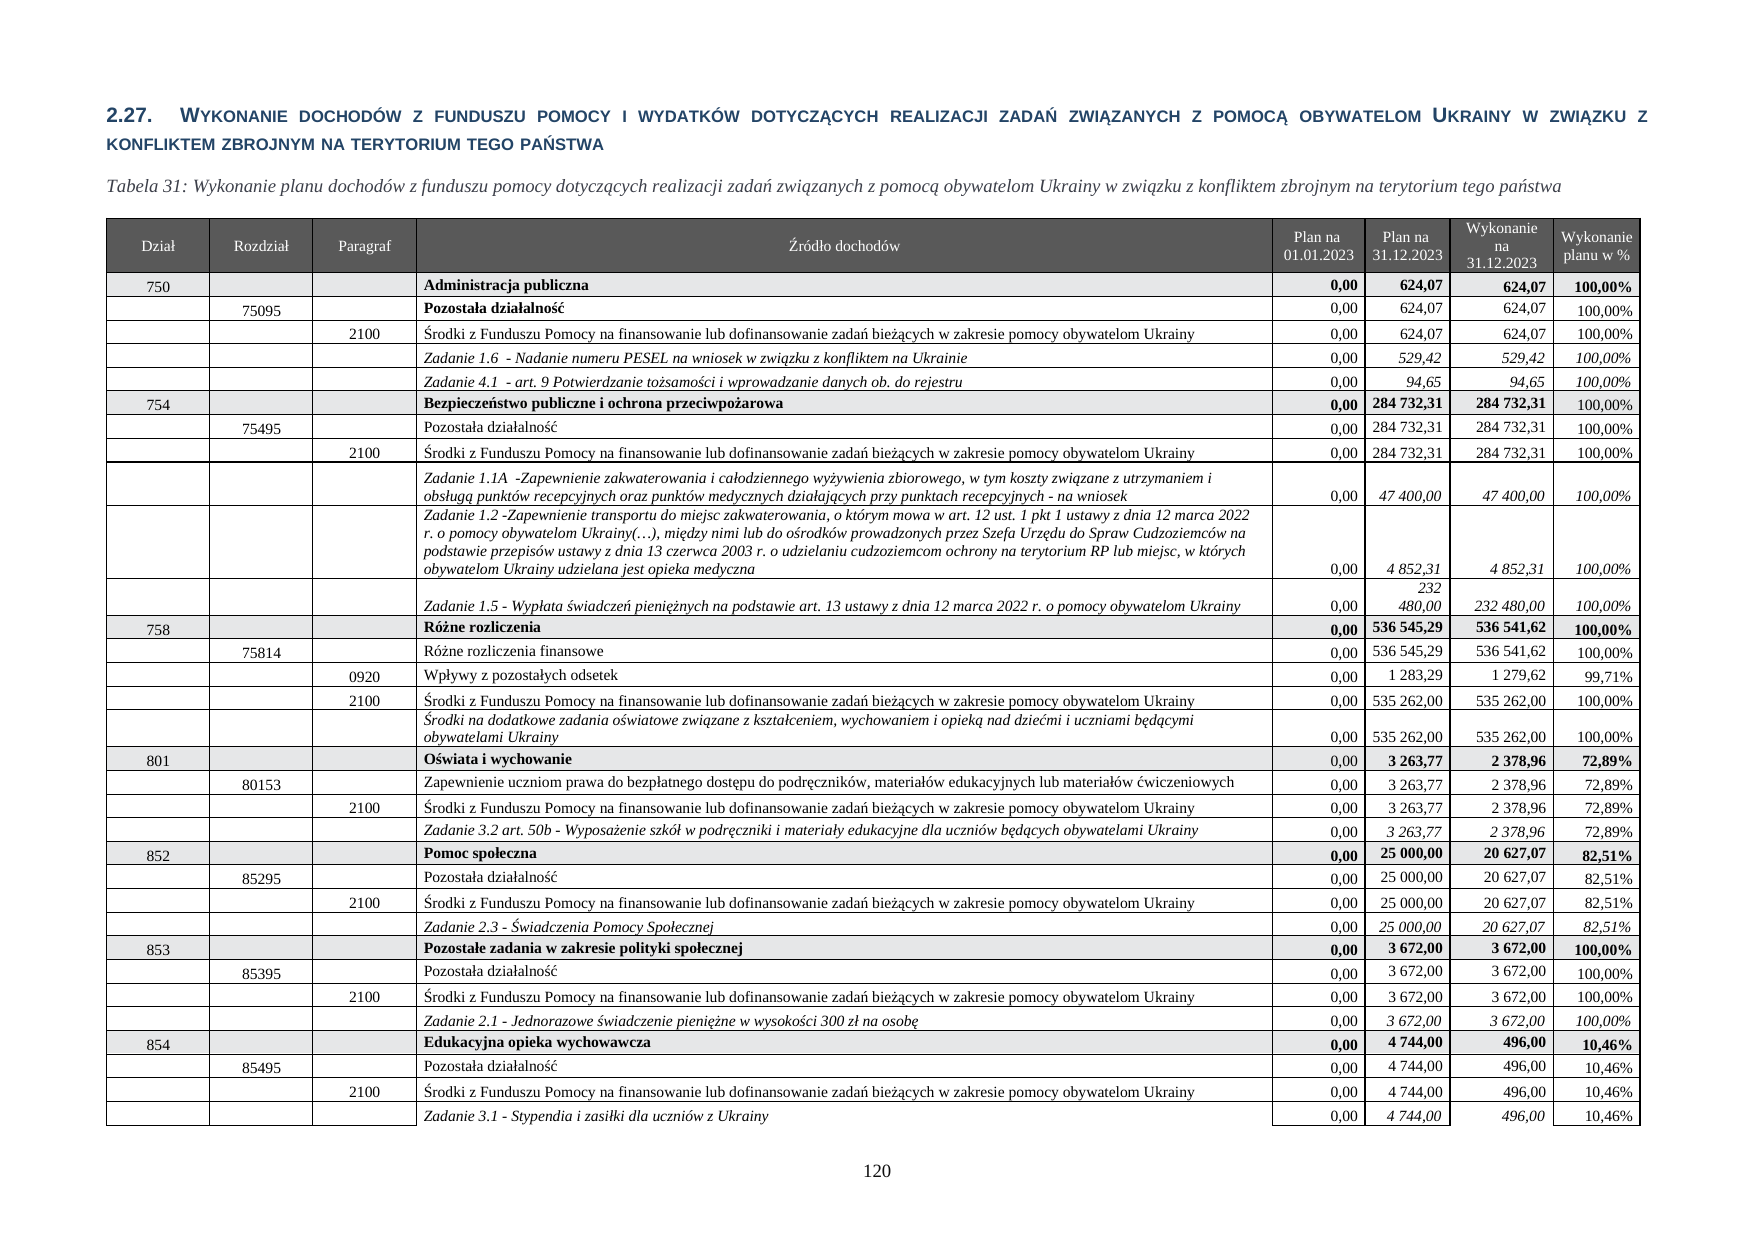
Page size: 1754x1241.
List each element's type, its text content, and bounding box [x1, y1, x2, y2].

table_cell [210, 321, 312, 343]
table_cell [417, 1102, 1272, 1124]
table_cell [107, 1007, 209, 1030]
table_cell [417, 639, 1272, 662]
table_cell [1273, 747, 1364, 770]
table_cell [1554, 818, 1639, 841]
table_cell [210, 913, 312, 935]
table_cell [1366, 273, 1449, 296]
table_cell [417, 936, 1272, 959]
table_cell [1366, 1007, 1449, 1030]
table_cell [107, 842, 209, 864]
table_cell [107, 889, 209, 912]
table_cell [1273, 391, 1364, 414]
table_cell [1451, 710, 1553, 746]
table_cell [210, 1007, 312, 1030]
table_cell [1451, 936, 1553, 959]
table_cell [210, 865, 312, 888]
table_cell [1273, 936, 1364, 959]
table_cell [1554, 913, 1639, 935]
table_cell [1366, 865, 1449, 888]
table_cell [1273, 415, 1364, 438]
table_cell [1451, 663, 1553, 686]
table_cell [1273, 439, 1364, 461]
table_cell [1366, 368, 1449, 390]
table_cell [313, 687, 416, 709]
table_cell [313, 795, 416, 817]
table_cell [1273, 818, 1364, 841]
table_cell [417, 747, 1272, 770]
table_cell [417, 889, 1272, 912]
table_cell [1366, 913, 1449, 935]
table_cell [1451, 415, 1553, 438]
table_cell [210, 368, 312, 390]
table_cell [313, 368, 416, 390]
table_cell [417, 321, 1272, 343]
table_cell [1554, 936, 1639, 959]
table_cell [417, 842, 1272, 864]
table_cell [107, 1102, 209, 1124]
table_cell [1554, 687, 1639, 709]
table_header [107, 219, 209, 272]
subtitle Wykonanie dochodów z funduszu pomocy i wydatków dotyczących realizacji zadań związanych z pomocą obywatelom Ukrainy w związku z konfliktem zbrojnym na terytorium tego państwa [106, 103, 1648, 155]
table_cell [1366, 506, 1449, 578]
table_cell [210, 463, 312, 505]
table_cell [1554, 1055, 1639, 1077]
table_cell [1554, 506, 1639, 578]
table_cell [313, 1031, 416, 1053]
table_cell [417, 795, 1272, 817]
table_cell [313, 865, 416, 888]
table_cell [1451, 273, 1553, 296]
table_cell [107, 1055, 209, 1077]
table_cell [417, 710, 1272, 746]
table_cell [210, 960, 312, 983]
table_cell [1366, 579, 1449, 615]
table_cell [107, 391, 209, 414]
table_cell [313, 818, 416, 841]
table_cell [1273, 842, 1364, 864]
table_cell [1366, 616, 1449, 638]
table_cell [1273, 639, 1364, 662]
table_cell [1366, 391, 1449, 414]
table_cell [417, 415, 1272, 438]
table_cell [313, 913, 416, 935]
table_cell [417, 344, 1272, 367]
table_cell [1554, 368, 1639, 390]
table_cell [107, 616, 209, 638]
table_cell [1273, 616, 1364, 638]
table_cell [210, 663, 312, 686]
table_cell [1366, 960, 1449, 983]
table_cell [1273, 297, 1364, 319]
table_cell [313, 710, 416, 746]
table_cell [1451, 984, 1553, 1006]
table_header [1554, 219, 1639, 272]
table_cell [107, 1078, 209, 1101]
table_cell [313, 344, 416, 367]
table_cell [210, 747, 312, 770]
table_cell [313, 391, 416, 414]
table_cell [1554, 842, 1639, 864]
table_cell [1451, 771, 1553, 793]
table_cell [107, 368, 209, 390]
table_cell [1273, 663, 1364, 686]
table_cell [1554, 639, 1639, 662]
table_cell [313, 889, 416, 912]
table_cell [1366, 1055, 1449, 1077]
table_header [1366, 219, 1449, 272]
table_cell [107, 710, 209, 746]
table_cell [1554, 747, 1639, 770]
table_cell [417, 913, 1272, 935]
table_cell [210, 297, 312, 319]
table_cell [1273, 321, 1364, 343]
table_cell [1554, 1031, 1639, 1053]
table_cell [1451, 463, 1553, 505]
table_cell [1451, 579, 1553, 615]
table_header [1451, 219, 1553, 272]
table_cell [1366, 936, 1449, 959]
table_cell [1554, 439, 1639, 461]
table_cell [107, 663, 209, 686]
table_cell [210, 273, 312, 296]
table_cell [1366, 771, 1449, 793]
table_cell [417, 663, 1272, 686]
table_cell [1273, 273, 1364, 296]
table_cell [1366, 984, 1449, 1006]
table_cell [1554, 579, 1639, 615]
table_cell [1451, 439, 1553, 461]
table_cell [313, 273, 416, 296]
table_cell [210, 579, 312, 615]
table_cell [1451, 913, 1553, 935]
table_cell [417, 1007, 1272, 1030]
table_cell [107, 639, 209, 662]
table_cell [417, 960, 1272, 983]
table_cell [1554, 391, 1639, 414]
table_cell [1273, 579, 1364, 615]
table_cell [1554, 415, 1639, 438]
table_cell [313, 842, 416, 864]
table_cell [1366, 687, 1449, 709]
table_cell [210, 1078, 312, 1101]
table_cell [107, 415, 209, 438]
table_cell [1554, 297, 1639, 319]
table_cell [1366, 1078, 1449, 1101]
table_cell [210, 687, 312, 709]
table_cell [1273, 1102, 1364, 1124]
text Tabela 31: Wykonanie planu dochodów z funduszu pomocy dotyczących realizacji zadań związanych z pomocą obywatelom Ukrainy w związku z konfliktem zbrojnym na terytorium tego państwa [106, 175, 1648, 197]
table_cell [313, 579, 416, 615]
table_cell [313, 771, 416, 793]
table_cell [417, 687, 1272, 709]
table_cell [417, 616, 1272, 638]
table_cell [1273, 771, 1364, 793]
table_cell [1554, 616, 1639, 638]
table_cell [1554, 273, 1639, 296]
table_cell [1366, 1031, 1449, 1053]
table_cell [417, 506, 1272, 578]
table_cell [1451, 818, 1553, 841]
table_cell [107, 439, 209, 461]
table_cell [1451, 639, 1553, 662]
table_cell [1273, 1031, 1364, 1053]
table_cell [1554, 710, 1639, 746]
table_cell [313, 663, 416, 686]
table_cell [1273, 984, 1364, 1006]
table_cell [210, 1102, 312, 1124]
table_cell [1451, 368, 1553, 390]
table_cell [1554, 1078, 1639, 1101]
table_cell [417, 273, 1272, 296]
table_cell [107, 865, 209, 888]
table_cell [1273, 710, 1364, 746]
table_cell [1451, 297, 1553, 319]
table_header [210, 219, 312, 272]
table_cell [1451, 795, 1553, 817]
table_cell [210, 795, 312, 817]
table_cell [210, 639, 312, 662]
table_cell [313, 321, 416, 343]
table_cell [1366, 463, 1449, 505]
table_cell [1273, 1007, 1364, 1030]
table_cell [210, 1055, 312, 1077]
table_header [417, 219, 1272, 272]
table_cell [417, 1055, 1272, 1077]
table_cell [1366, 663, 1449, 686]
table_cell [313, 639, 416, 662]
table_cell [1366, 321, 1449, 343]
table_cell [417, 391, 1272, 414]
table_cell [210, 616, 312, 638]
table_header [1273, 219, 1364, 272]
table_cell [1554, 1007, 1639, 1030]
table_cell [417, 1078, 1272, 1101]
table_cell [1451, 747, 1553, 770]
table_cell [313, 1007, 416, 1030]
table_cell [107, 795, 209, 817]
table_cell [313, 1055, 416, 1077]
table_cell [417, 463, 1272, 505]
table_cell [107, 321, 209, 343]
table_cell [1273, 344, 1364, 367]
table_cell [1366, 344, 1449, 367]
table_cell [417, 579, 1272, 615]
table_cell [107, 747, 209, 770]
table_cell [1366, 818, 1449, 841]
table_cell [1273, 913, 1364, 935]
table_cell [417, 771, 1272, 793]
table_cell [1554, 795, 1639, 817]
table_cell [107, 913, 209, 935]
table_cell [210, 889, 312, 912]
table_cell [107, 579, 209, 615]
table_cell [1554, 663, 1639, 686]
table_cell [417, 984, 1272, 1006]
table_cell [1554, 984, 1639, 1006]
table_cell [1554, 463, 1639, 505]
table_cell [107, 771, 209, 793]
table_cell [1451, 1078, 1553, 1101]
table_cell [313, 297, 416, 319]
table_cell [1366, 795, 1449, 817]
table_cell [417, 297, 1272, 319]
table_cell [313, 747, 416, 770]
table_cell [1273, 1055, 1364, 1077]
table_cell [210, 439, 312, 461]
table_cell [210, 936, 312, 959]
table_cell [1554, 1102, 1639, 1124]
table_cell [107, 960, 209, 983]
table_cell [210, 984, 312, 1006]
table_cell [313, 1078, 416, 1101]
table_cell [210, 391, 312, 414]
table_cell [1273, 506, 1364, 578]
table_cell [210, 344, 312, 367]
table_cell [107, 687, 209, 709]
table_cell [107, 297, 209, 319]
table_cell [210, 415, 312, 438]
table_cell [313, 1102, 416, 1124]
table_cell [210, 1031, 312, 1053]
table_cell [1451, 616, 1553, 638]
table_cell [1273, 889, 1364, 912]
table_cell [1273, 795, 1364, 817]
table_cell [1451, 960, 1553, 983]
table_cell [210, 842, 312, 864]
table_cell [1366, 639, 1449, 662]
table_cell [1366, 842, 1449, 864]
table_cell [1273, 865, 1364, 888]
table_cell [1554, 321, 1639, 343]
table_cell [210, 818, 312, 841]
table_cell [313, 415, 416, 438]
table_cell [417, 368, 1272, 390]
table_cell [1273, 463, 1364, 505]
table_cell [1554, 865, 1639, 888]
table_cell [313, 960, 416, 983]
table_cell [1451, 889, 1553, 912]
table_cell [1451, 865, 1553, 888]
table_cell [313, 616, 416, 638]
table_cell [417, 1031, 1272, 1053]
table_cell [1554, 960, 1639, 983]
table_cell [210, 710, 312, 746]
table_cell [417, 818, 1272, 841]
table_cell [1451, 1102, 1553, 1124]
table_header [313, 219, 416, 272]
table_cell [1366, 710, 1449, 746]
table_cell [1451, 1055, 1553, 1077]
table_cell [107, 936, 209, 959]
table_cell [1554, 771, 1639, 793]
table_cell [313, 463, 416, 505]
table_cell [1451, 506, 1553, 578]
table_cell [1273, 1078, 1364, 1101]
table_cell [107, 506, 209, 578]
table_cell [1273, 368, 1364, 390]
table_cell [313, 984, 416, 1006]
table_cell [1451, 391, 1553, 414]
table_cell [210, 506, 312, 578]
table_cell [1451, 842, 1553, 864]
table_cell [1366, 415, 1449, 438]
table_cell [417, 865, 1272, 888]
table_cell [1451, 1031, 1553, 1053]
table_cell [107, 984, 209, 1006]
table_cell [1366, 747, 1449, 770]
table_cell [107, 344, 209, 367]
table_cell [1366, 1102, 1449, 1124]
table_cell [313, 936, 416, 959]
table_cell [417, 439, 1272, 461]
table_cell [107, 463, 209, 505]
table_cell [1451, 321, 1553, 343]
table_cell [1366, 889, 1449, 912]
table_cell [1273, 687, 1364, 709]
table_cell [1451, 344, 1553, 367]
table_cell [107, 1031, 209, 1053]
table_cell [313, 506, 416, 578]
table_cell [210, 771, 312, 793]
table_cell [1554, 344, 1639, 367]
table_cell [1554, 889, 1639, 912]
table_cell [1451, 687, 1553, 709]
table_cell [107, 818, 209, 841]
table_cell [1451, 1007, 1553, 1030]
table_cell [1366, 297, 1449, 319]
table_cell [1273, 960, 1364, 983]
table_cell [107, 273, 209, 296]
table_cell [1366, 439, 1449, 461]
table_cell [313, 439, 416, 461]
